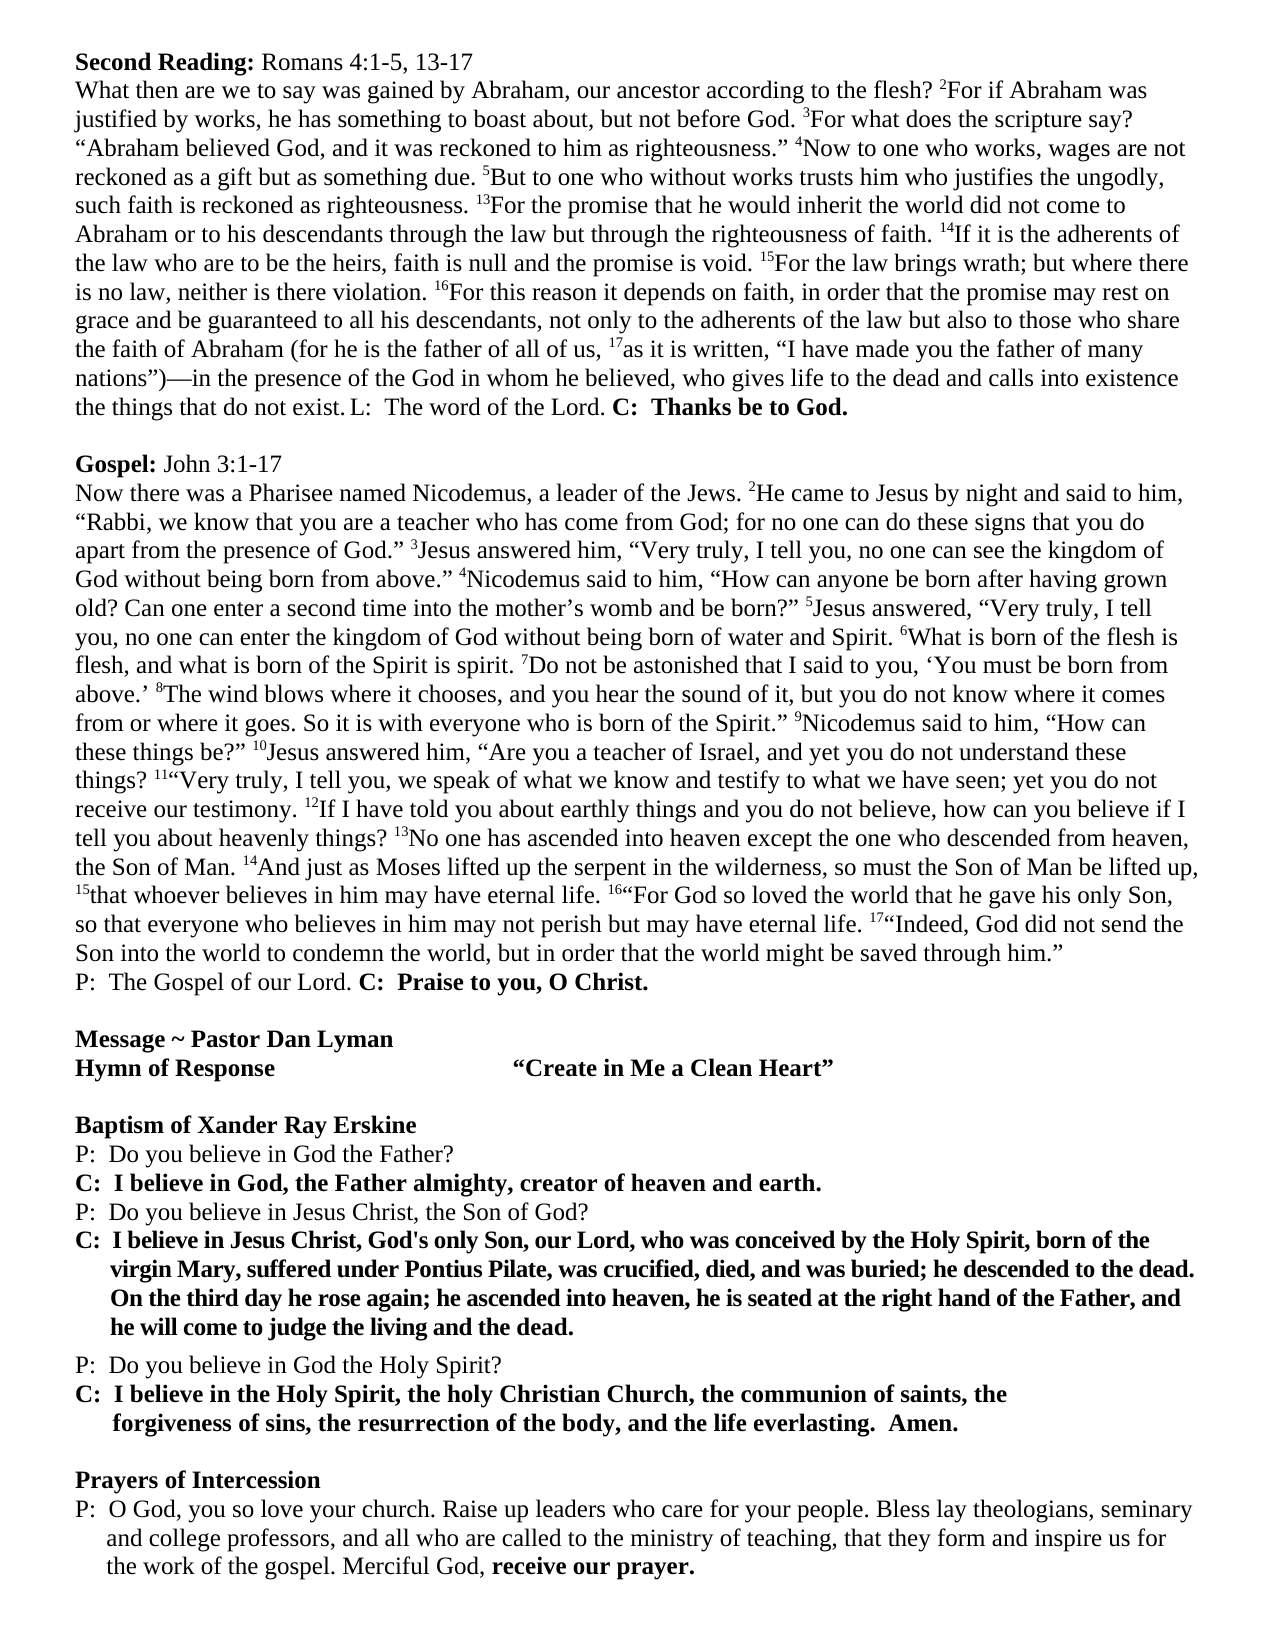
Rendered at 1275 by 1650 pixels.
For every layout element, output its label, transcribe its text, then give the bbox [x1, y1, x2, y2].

text On the third day he rose again; he ascended into heaven, he is seated at the right hand of the Father, and [75, 1283, 1200, 1312]
text the work of the gospel. Merciful God, receive our prayer. [75, 1551, 1200, 1580]
text Baptism of Xander Ray Erskine [75, 1111, 1200, 1139]
text virgin Mary, suffered under Pontius Pilate, was crucified, died, and was buried; he descended to the dead. [75, 1254, 1200, 1283]
subtitle Message ~ Pastor Dan Lyman [75, 1024, 1200, 1053]
text C: I believe in God, the Father almighty, creator of heaven and earth. [75, 1168, 1200, 1197]
text Hymn of Response “Create in Me a Clean Heart” [75, 1053, 1200, 1082]
subtitle Second Reading: Romans 4:1-5, 13-17 [75, 47, 1200, 76]
text Prayers of Intercession [75, 1465, 1200, 1494]
text P: Do you believe in God the Father? [75, 1139, 1200, 1168]
text P: Do you believe in Jesus Christ, the Son of God? [75, 1197, 1200, 1226]
text Now there was a Pharisee named Nicodemus, a leader of the Jews. 2He came to Jesus by night and said to him, “Rabbi, we know that you are a teacher who has come from God; for no one can do these signs that you do apart from the presence of God.” 3Jesus answered him, “Very truly, I tell you, no one can see the kingdom of God without being born from above.” 4Nicodemus said to him, “How can anyone be born after having grown old? Can one enter a second time into the mother’s womb and be born?” 5Jesus answered, “Very truly, I tell you, no one can enter the kingdom of God without being born of water and Spirit. 6What is born of the flesh is flesh, and what is born of the Spirit is spirit. 7Do not be astonished that I said to you, ‘You must be born from above.’ 8The wind blows where it chooses, and you hear the sound of it, but you do not know where it comes from or where it goes. So it is with everyone who is born of the Spirit.” 9Nicodemus said to him, “How can these things be?” 10Jesus answered him, “Are you a teacher of Israel, and yet you do not understand these things? 11“Very truly, I tell you, we speak of what we know and testify to what we have seen; yet you do not receive our testimony. 12If I have told you about earthly things and you do not believe, how can you believe if I tell you about heavenly things? 13No one has ascended into heaven except the one who descended from heaven, the Son of Man. 14And just as Moses lifted up the serpent in the wilderness, so must the Son of Man be lifted up, 15that whoever believes in him may have eternal life. 16“For God so loved the world that he gave his only Son, so that everyone who believes in him may not perish but may have eternal life. 17“Indeed, God did not send the Son into the world to condemn the world, but in order that the world might be saved through him.” [75, 478, 1200, 967]
text P: Do you believe in God the Holy Spirit? [75, 1350, 1200, 1379]
text P: O God, you so love your church. Raise up leaders who care for your people. Bless lay theologians, seminary [75, 1494, 1200, 1523]
subtitle What then are we to say was gained by Abraham, our ancestor according to the flesh? 2For if Abraham was justified by works, he has something to boast about, but not before God. 3For what does the scripture say? “Abraham believed God, and it was reckoned to him as righteousness.” 4Now to one who works, wages are not reckoned as a gift but as something due. 5But to one who without works trusts him who justifies the ungodly, such faith is reckoned as righteousness. 13For the promise that he would inherit the world did not come to Abraham or to his descendants through the law but through the righteousness of faith. 14If it is the adherents of the law who are to be the heirs, faith is null and the promise is void. 15For the law brings wrath; but where there is no law, neither is there violation. 16For this reason it depends on faith, in order that the promise may rest on grace and be guaranteed to all his descendants, not only to the adherents of the law but also to those who share the faith of Abraham (for he is the father of all of us, 17as it is written, “I have made you the father of many nations”)—in the presence of the God in whom he believed, who gives life to the dead and calls into existence the things that do not exist. L: The word of the Lord. C: Thanks be to God. [75, 76, 1200, 421]
text P: The Gospel of our Lord. C: Praise to you, O Christ. [75, 967, 1200, 996]
text and college professors, and all who are called to the ministry of teaching, that they form and inspire us for [75, 1523, 1200, 1551]
text forgiveness of sins, the resurrection of the body, and the life everlasting. Amen. [75, 1408, 1200, 1436]
text he will come to judge the living and the dead. [75, 1312, 1200, 1341]
subtitle Gospel: John 3:1-17 [75, 449, 1200, 478]
text C: I believe in the Holy Spirit, the holy Christian Church, the communion of saints, the [75, 1379, 1200, 1408]
text C: I believe in Jesus Christ, God's only Son, our Lord, who was conceived by the Holy Spirit, born of the [75, 1226, 1200, 1254]
